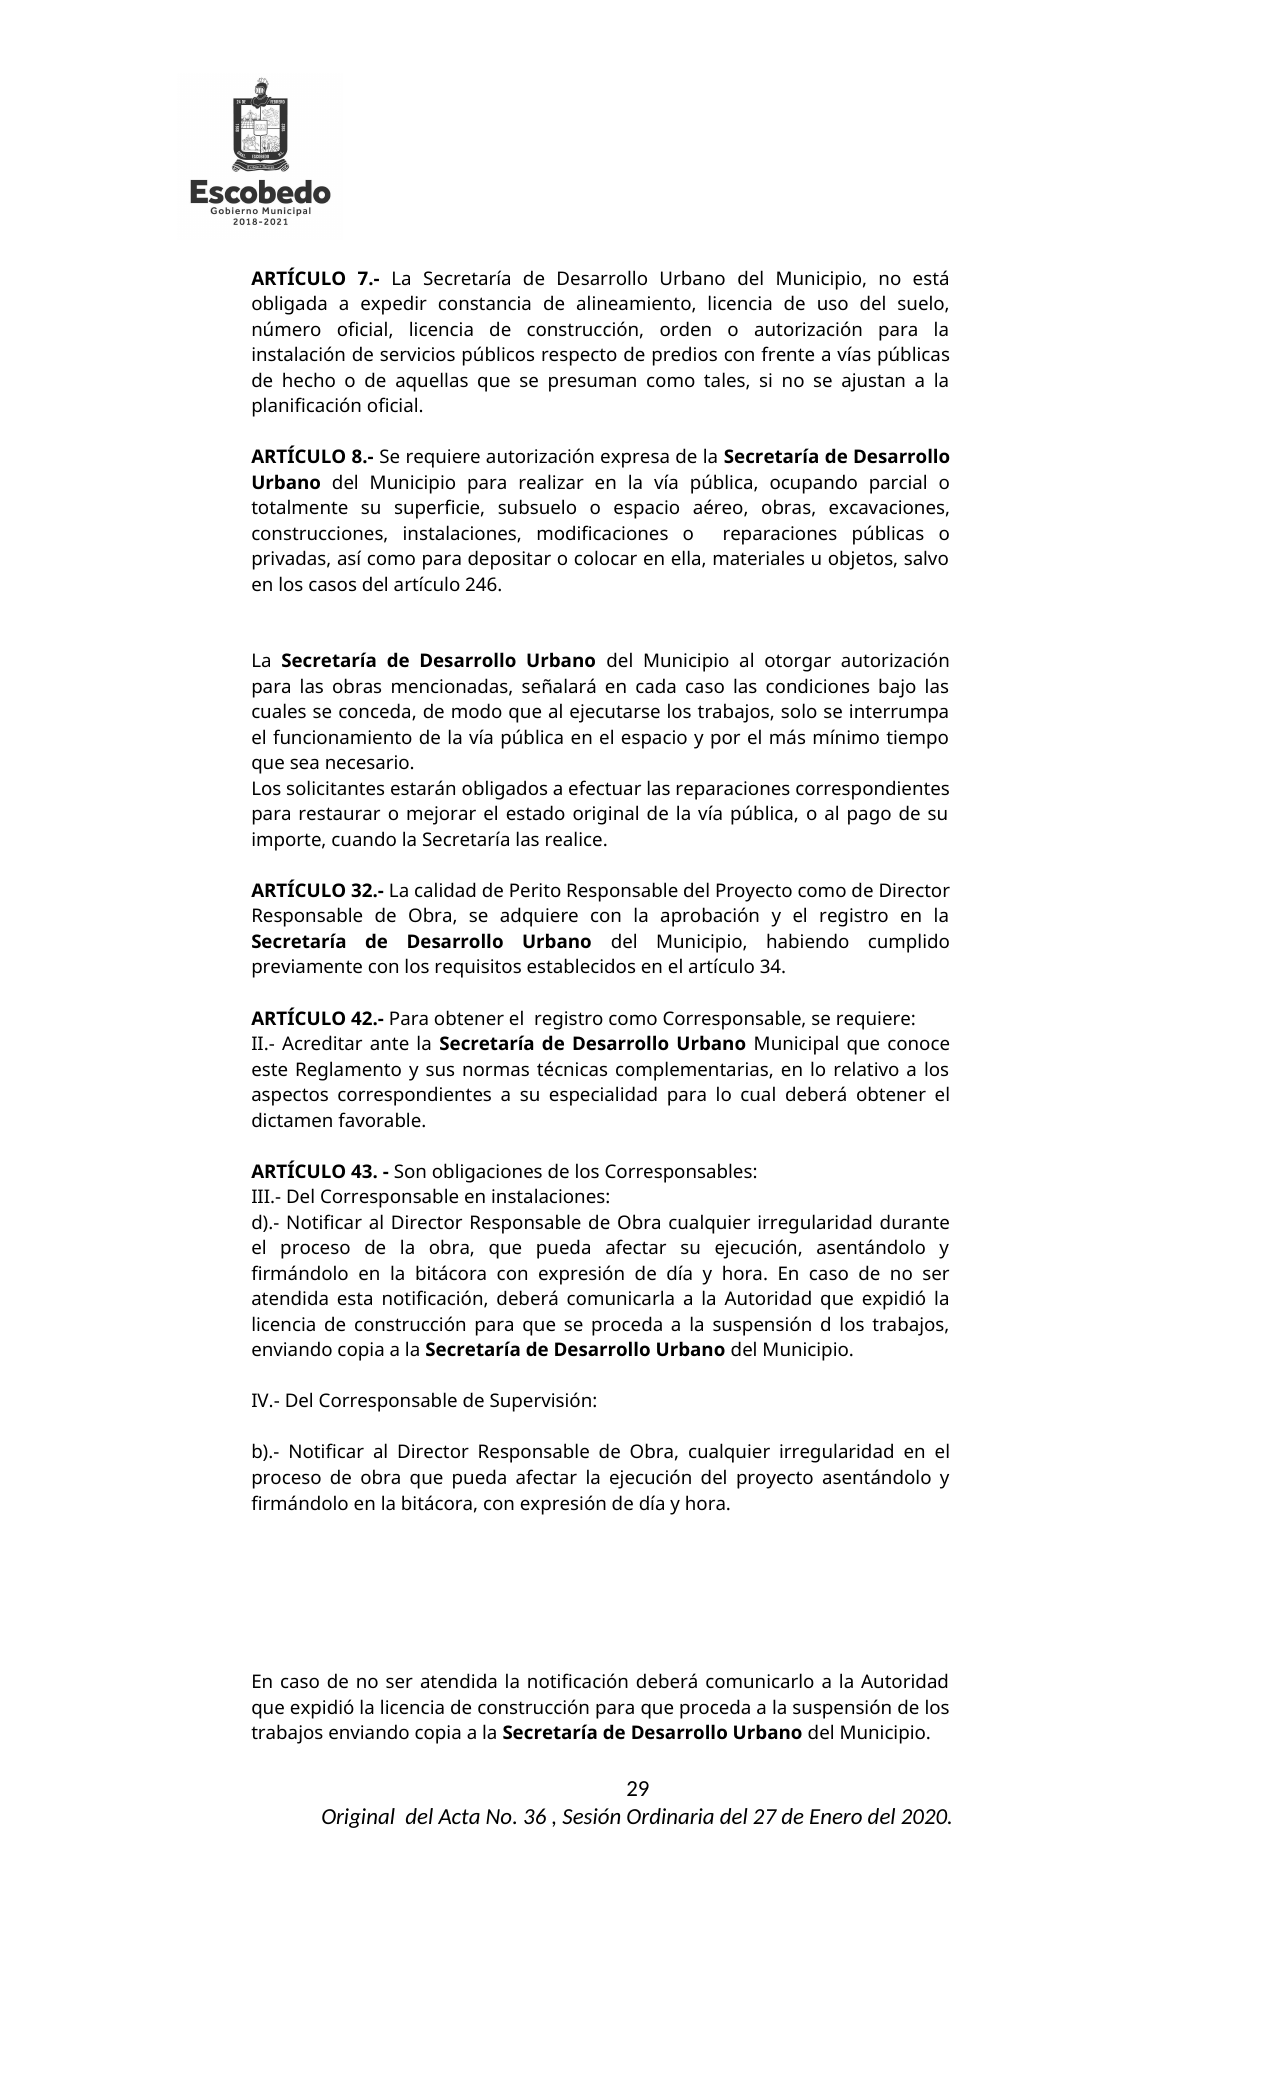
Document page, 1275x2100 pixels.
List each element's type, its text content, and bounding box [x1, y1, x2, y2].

text ARTÍCULO 42.- Para obtener el registro como Corresponsable, se requiere: [251, 1005, 950, 1030]
text III.- Del Corresponsable en instalaciones: [251, 1183, 950, 1209]
text En caso de no ser atendida la notificación deberá comunicarlo a la Autoridad que expidió la licencia de construcción para que proceda a la suspensión de los trabajos enviando copia a la Secretaría de Desarrollo Urbano del Municipio. [251, 1668, 950, 1745]
text ARTÍCULO 8.- Se requiere autorización expresa de la Secretaría de Desarrollo Urbano del Municipio para realizar en la vía pública, ocupando parcial o totalmente su superficie, subsuelo o espacio aéreo, obras, excavaciones, construcciones, instalaciones, modificaciones o reparaciones públicas o privadas, así como para depositar o colocar en ella, materiales u objetos, salvo en los casos del artículo 246. [251, 444, 950, 597]
text IV.- Del Corresponsable de Supervisión: [251, 1388, 950, 1413]
picture [177, 73, 343, 240]
text La Secretaría de Desarrollo Urbano del Municipio al otorgar autorización para las obras mencionadas, señalará en cada caso las condiciones bajo las cuales se conceda, de modo que al ejecutarse los trabajos, solo se interrumpa el funcionamiento de la vía pública en el espacio y por el más mínimo tiempo que sea necesario. [251, 648, 950, 775]
text II.- Acreditar ante la Secretaría de Desarrollo Urbano Municipal que conoce este Reglamento y sus normas técnicas complementarias, en lo relativo a los aspectos correspondientes a su especialidad para lo cual deberá obtener el dictamen favorable. [251, 1030, 950, 1132]
text Los solicitantes estarán obligados a efectuar las reparaciones correspondientes para restaurar o mejorar el estado original de la vía pública, o al pago de su importe, cuando la Secretaría las realice. [251, 775, 950, 852]
text ARTÍCULO 7.- La Secretaría de Desarrollo Urbano del Municipio, no está obligada a expedir constancia de alineamiento, licencia de uso del suelo, número oficial, licencia de construcción, orden o autorización para la instalación de servicios públicos respecto de predios con frente a vías públicas de hecho o de aquellas que se presuman como tales, si no se ajustan a la planificación oficial. [251, 265, 950, 418]
text d).- Notificar al Director Responsable de Obra cualquier irregularidad durante el proceso de la obra, que pueda afectar su ejecución, asentándolo y firmándolo en la bitácora con expresión de día y hora. En caso de no ser atendida esta notificación, deberá comunicarla a la Autoridad que expidió la licencia de construcción para que se proceda a la suspensión d los trabajos, enviando copia a la Secretaría de Desarrollo Urbano del Municipio. [251, 1209, 950, 1362]
text b).- Notificar al Director Responsable de Obra, cualquier irregularidad en el proceso de obra que pueda afectar la ejecución del proyecto asentándolo y firmándolo en la bitácora, con expresión de día y hora. [251, 1439, 950, 1515]
text ARTÍCULO 32.- La calidad de Perito Responsable del Proyecto como de Director Responsable de Obra, se adquiere con la aprobación y el registro en la Secretaría de Desarrollo Urbano del Municipio, habiendo cumplido previamente con los requisitos establecidos en el artículo 34. [251, 877, 950, 979]
text ARTÍCULO 43. - Son obligaciones de los Corresponsables: [251, 1158, 950, 1183]
